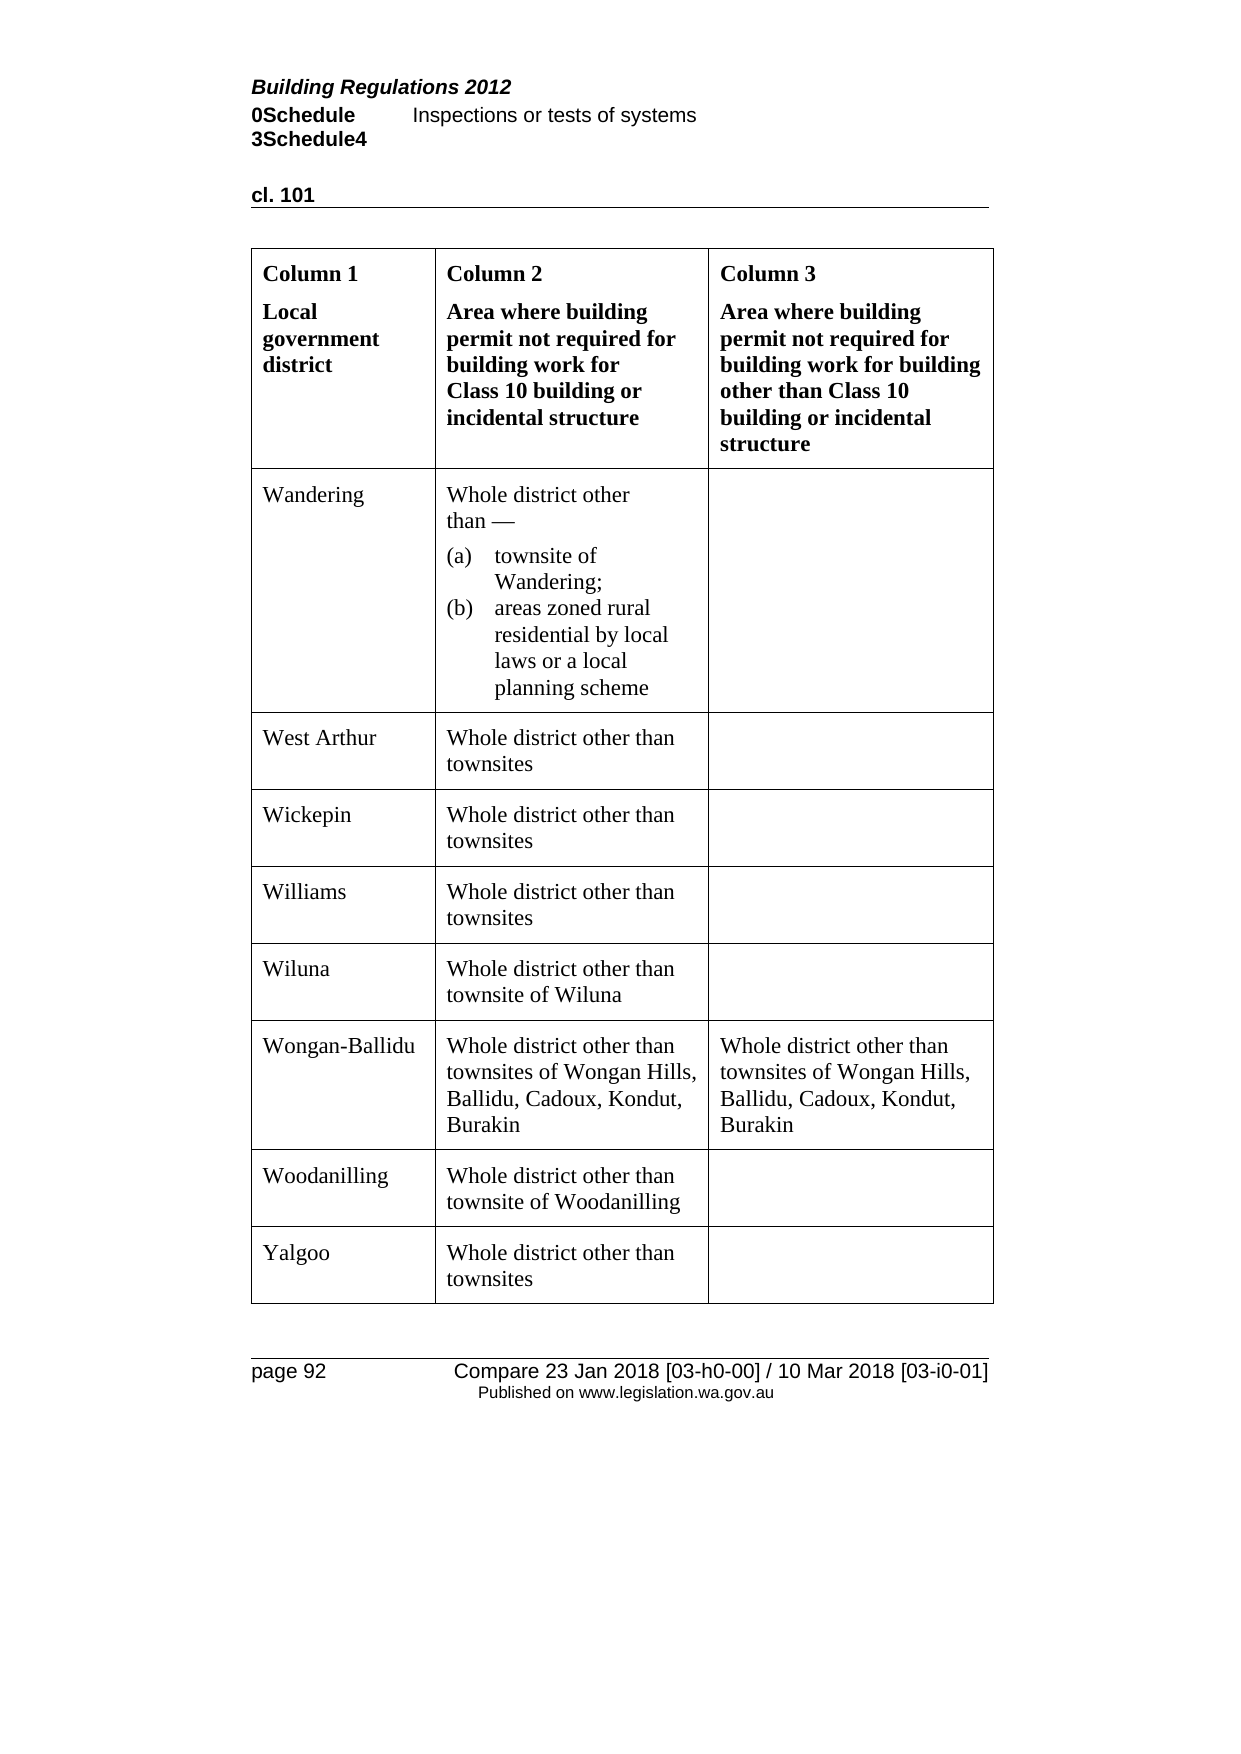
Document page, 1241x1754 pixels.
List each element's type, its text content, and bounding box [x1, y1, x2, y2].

table_cell Whole district other than townsites [436, 867, 708, 943]
table_cell [709, 944, 993, 1019]
table_cell Wickepin [252, 790, 435, 866]
table_cell Whole district other than townsite of Woodanilling [436, 1150, 708, 1226]
table_cell Wandering [252, 469, 435, 712]
table_header Column 2 Area where building permit not required for building work for Class 10 building or incidental structure [436, 249, 708, 468]
table_cell [709, 469, 993, 712]
table_cell [709, 867, 993, 943]
table_header Column 3 Area where building permit not required for building work for building other than Class 10 building or incidental structure [709, 249, 993, 468]
table_cell Whole district other than townsites [436, 790, 708, 866]
table_cell Whole district other than townsites of Wongan Hills, Ballidu, Cadoux, Kondut, Burakin [709, 1021, 993, 1149]
table_cell Whole district other than — (a) townsite of Wandering; (b) areas zoned rural residential by local laws or a local planning scheme [436, 469, 708, 712]
table_cell Wiluna [252, 944, 435, 1019]
table_cell Whole district other than townsites [436, 713, 708, 789]
table_cell West Arthur [252, 713, 435, 789]
table_cell Whole district other than townsite of Wiluna [436, 944, 708, 1019]
table_cell Williams [252, 867, 435, 943]
table_cell [709, 713, 993, 789]
table_cell Woodanilling [252, 1150, 435, 1226]
table_cell Whole district other than townsites [436, 1227, 708, 1303]
table_cell Whole district other than townsites of Wongan Hills, Ballidu, Cadoux, Kondut, Burakin [436, 1021, 708, 1149]
table_cell [709, 1150, 993, 1226]
table_cell Yalgoo [252, 1227, 435, 1303]
table_header Column 1 Local government district [252, 249, 435, 468]
table_cell Wongan-Ballidu [252, 1021, 435, 1149]
table_cell [709, 1227, 993, 1303]
table_cell [709, 790, 993, 866]
